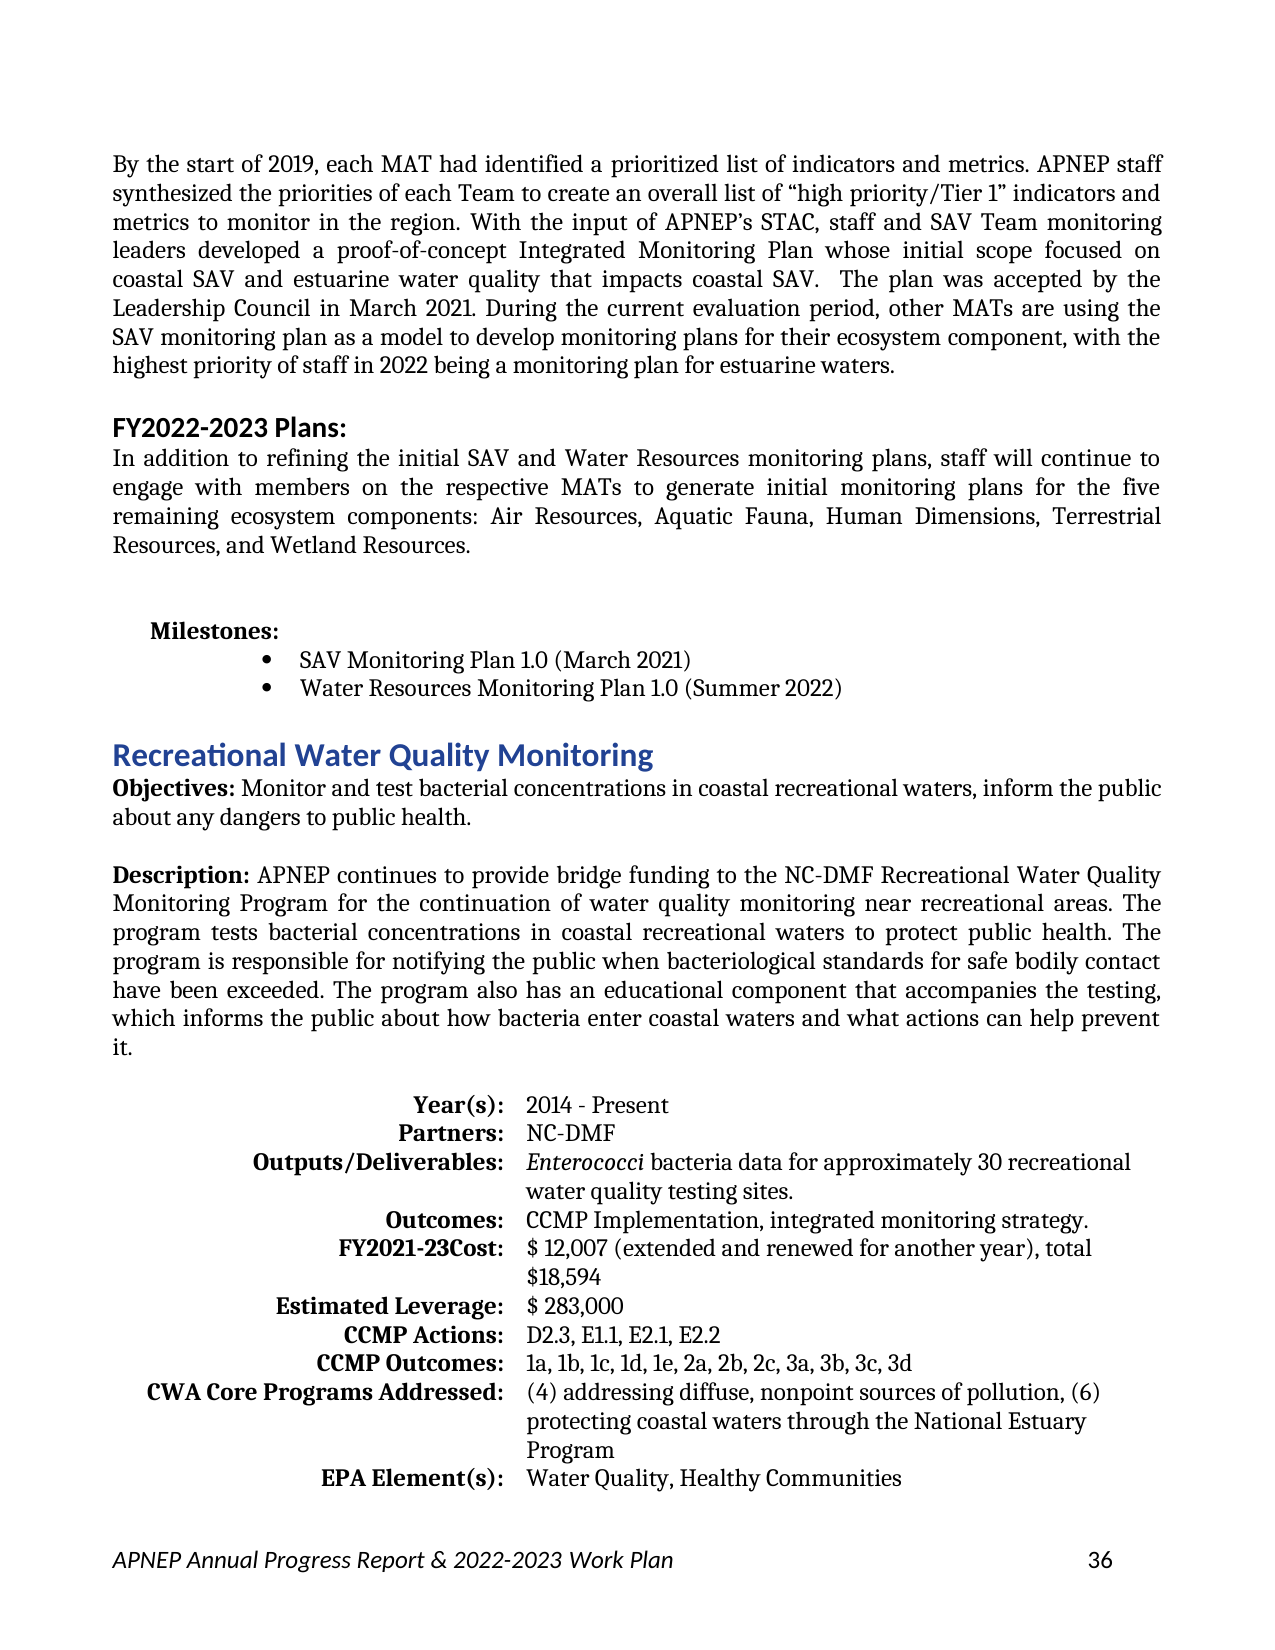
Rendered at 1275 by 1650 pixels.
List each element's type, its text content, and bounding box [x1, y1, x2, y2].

table_cell 1a, 1b, 1c, 1d, 1e, 2a, 2b, 2c, 3a, 3b, 3c, 3d [515, 1349, 1161, 1378]
table_cell $ 12,007 (extended and renewed for another year), total $18,594 [515, 1234, 1161, 1292]
list Water Resources Monitoring Plan 1.0 (Summer 2022) [262, 674, 1162, 703]
text Recreational Water Quality Monitoring [112, 734, 1162, 774]
text FY2022-2023 Plans: [112, 409, 1162, 444]
table_cell CCMP Actions: [113, 1321, 515, 1349]
table_cell $ 283,000 [515, 1292, 1161, 1321]
table_cell FY2021-23Cost: [113, 1234, 515, 1292]
table_cell D2.3, E1.1, E2.1, E2.2 [515, 1321, 1161, 1349]
text Description: APNEP continues to provide bridge funding to the NC-DMF Recreational Water Quality Monitoring Program for the continuation of water quality monitoring near recreational areas. The program tests bacterial concentrations in coastal recreational waters to protect public health. The program is responsible for notifying the public when bacteriological standards for safe bodily contact have been exceeded. The program also has an educational component that accompanies the testing, which informs the public about how bacteria enter coastal waters and what actions can help prevent it. [112, 861, 1162, 1062]
table_cell (4) addressing diffuse, nonpoint sources of pollution, (6) protecting coastal waters through the National Estuary Program [515, 1378, 1161, 1464]
table_cell EPA Element(s): [113, 1464, 515, 1493]
text In addition to refining the initial SAV and Water Resources monitoring plans, staff will continue to engage with members on the respective MATs to generate initial monitoring plans for the five remaining ecosystem components: Air Resources, Aquatic Fauna, Human Dimensions, Terrestrial Resources, and Wetland Resources. [112, 444, 1162, 559]
table_cell NC-DMF [515, 1119, 1161, 1148]
table_cell CCMP Outcomes: [113, 1349, 515, 1378]
table_cell Water Quality, Healthy Communities [515, 1464, 1161, 1493]
table_cell CCMP Implementation, integrated monitoring strategy. [515, 1206, 1161, 1234]
table_cell Estimated Leverage: [113, 1292, 515, 1321]
text By the start of 2019, each MAT had identified a prioritized list of indicators and metrics. APNEP staff synthesized the priorities of each Team to create an overall list of “high priority/Tier 1” indicators and metrics to monitor in the region. With the input of APNEP’s STAC, staff and SAV Team monitoring leaders developed a proof-of-concept Integrated Monitoring Plan whose initial scope focused on coastal SAV and estuarine water quality that impacts coastal SAV. The plan was accepted by the Leadership Council in March 2021. During the current evaluation period, other MATs are using the SAV monitoring plan as a model to develop monitoring plans for their ecosystem component, with the highest priority of staff in 2022 being a monitoring plan for estuarine waters. [112, 150, 1162, 380]
list SAV Monitoring Plan 1.0 (March 2021) [262, 646, 1162, 674]
table_cell Partners: [113, 1119, 515, 1148]
table_header 2014 - Present [515, 1091, 1161, 1119]
text Objectives: Monitor and test bacterial concentrations in coastal recreational waters, inform the public about any dangers to public health. [112, 774, 1162, 832]
table_cell CWA Core Programs Addressed: [113, 1378, 515, 1464]
table_header Year(s): [113, 1091, 515, 1119]
table_cell Enterococci bacteria data for approximately 30 recreational water quality testing sites. [515, 1148, 1161, 1206]
table_cell Outcomes: [113, 1206, 515, 1234]
text Milestones: [112, 617, 1162, 646]
table_cell Outputs/Deliverables: [113, 1148, 515, 1206]
